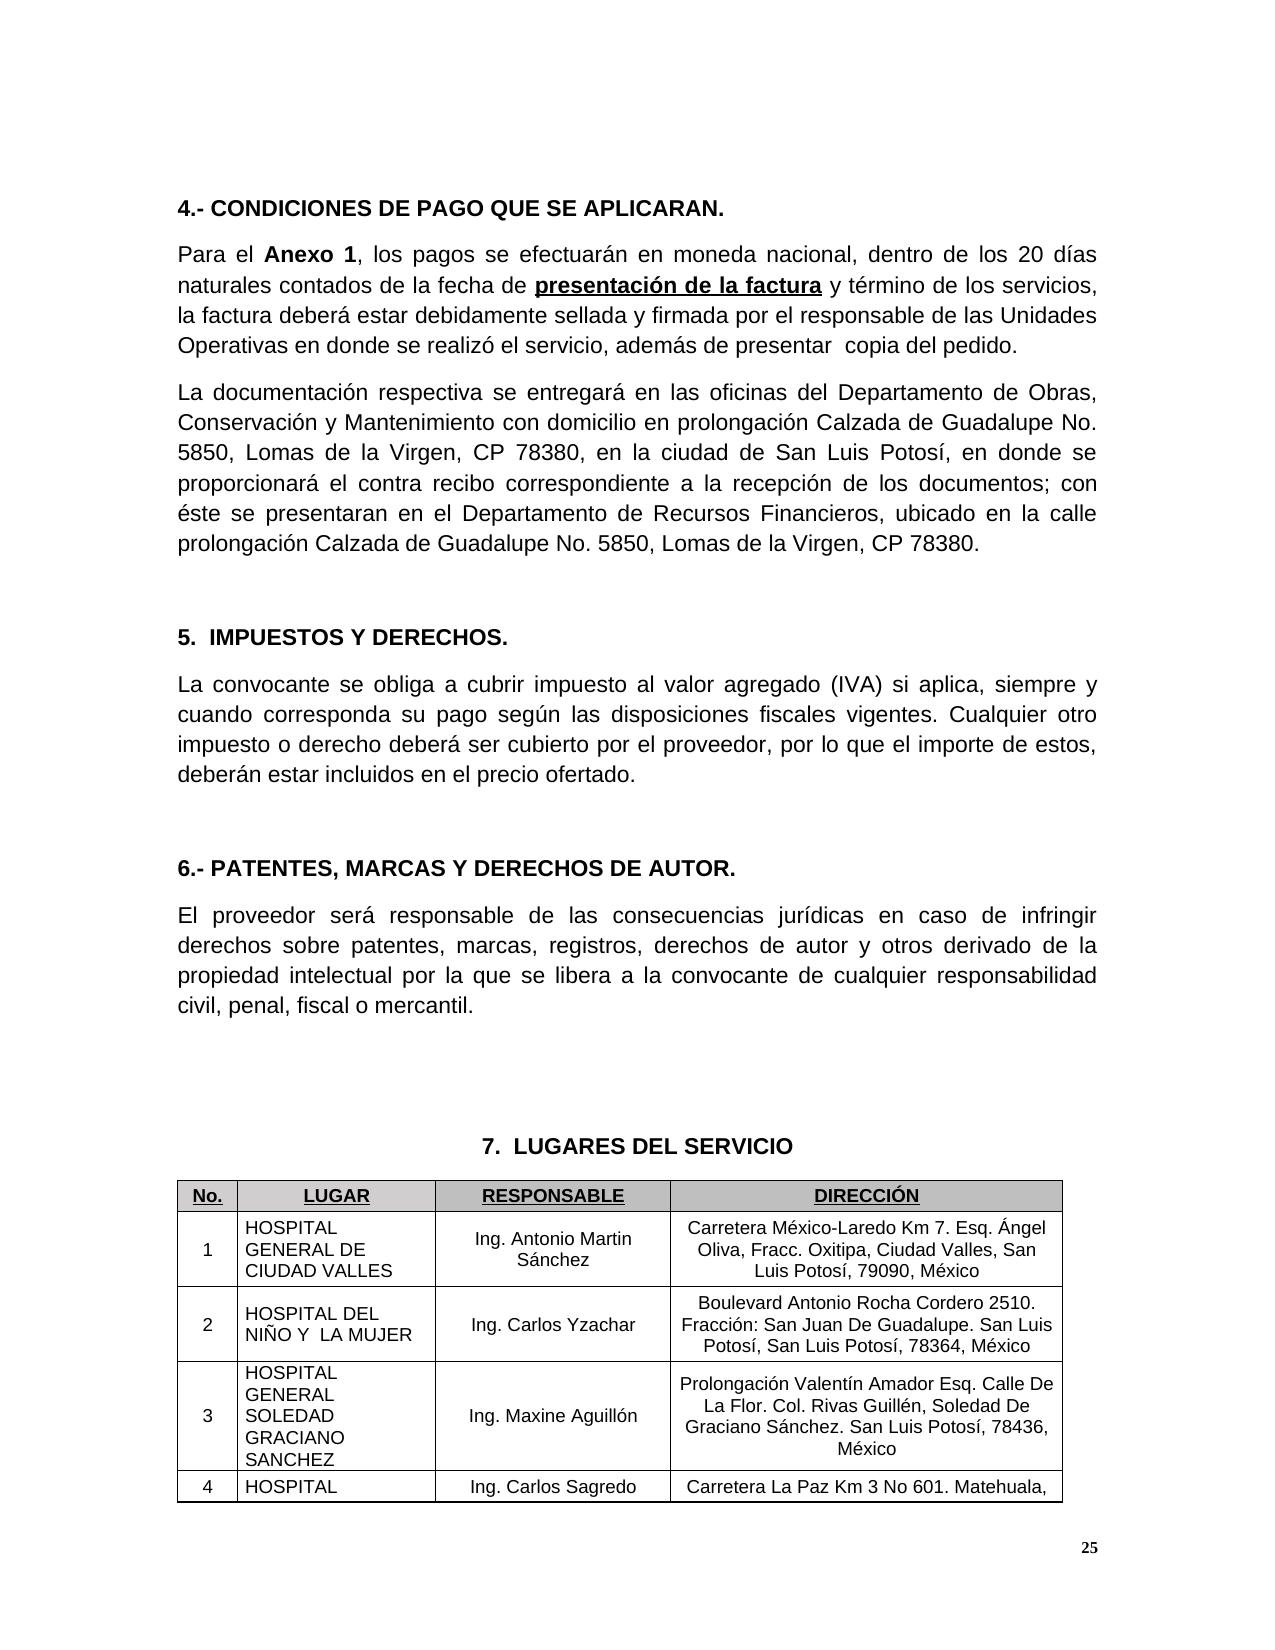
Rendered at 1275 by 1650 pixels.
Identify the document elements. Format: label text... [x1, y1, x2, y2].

table_cell Boulevard Antonio Rocha Cordero 2510. Fracción: San Juan De Guadalupe. San Luis Potosí, San Luis Potosí, 78364, México [671, 1287, 1062, 1361]
text El proveedor será responsable de las consecuencias jurídicas en caso de infringir derechos sobre patentes, marcas, registros, derechos de autor y otros derivado de la propiedad intelectual por la que se libera a la convocante de cualquier responsabilidad civil, penal, fiscal o mercantil. [177, 902, 1098, 1019]
text Para el Anexo 1, los pagos se efectuarán en moneda nacional, dentro de los 20 días naturales contados de la fecha de presentación de la factura y término de los servicios, la factura deberá estar debidamente sellada y firmada por el responsable de las Unidades Operativas en donde se realizó el servicio, además de presentar copia del pedido. [177, 241, 1098, 358]
table_cell 1 [178, 1212, 237, 1286]
table_cell HOSPITAL GENERAL SOLEDAD GRACIANO SANCHEZ [238, 1362, 435, 1470]
table_cell 4 [178, 1471, 237, 1501]
table_cell Ing. Antonio Martin Sánchez [436, 1212, 670, 1286]
table_cell Ing. Carlos Yzachar [436, 1287, 670, 1361]
text La documentación respectiva se entregará en las oficinas del Departamento de Obras, Conservación y Mantenimiento con domicilio en prolongación Calzada de Guadalupe No. 5850, Lomas de la Virgen, CP 78380, en la ciudad de San Luis Potosí, en donde se proporcionará el contra recibo correspondiente a la recepción de los documentos; con éste se presentaran en el Departamento de Recursos Financieros, ubicado en la calle prolongación Calzada de Guadalupe No. 5850, Lomas de la Virgen, CP 78380. [177, 379, 1098, 556]
table_cell Ing. Maxine Aguillón [436, 1362, 670, 1470]
table_cell 2 [178, 1287, 237, 1361]
table_header No. [178, 1181, 237, 1211]
table_cell Prolongación Valentín Amador Esq. Calle De La Flor. Col. Rivas Guillén, Soledad De Graciano Sánchez. San Luis Potosí, 78436, México [671, 1362, 1062, 1470]
table_cell 3 [178, 1362, 237, 1470]
text La convocante se obliga a cubrir impuesto al valor agregado (IVA) si aplica, siempre y cuando corresponda su pago según las disposiciones fiscales vigentes. Cualquier otro impuesto o derecho deberá ser cubierto por el proveedor, por lo que el importe de estos, deberán estar incluidos en el precio ofertado. [177, 671, 1098, 787]
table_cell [238, 1471, 435, 1501]
table_header RESPONSABLE [436, 1181, 670, 1211]
table_cell Carretera México-Laredo Km 7. Esq. Ángel Oliva, Fracc. Oxitipa, Ciudad Valles, San Luis Potosí, 79090, México [671, 1212, 1062, 1286]
table_header LUGAR [238, 1181, 435, 1211]
table_cell HOSPITAL DEL NIÑO Y LA MUJER [238, 1287, 435, 1361]
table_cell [671, 1471, 1062, 1501]
text 5. IMPUESTOS Y DERECHOS. [177, 624, 1098, 650]
table_header DIRECCIÓN [671, 1181, 1062, 1211]
text 6.- PATENTES, MARCAS Y DERECHOS DE AUTOR. [177, 855, 1098, 881]
text 4.- CONDICIONES DE PAGO QUE SE APLICARAN. [177, 194, 1098, 221]
table_cell HOSPITAL GENERAL DE CIUDAD VALLES [238, 1212, 435, 1286]
table_cell Ing. Carlos Sagredo [436, 1471, 670, 1501]
text 7. LUGARES DEL SERVICIO [177, 1133, 1098, 1159]
